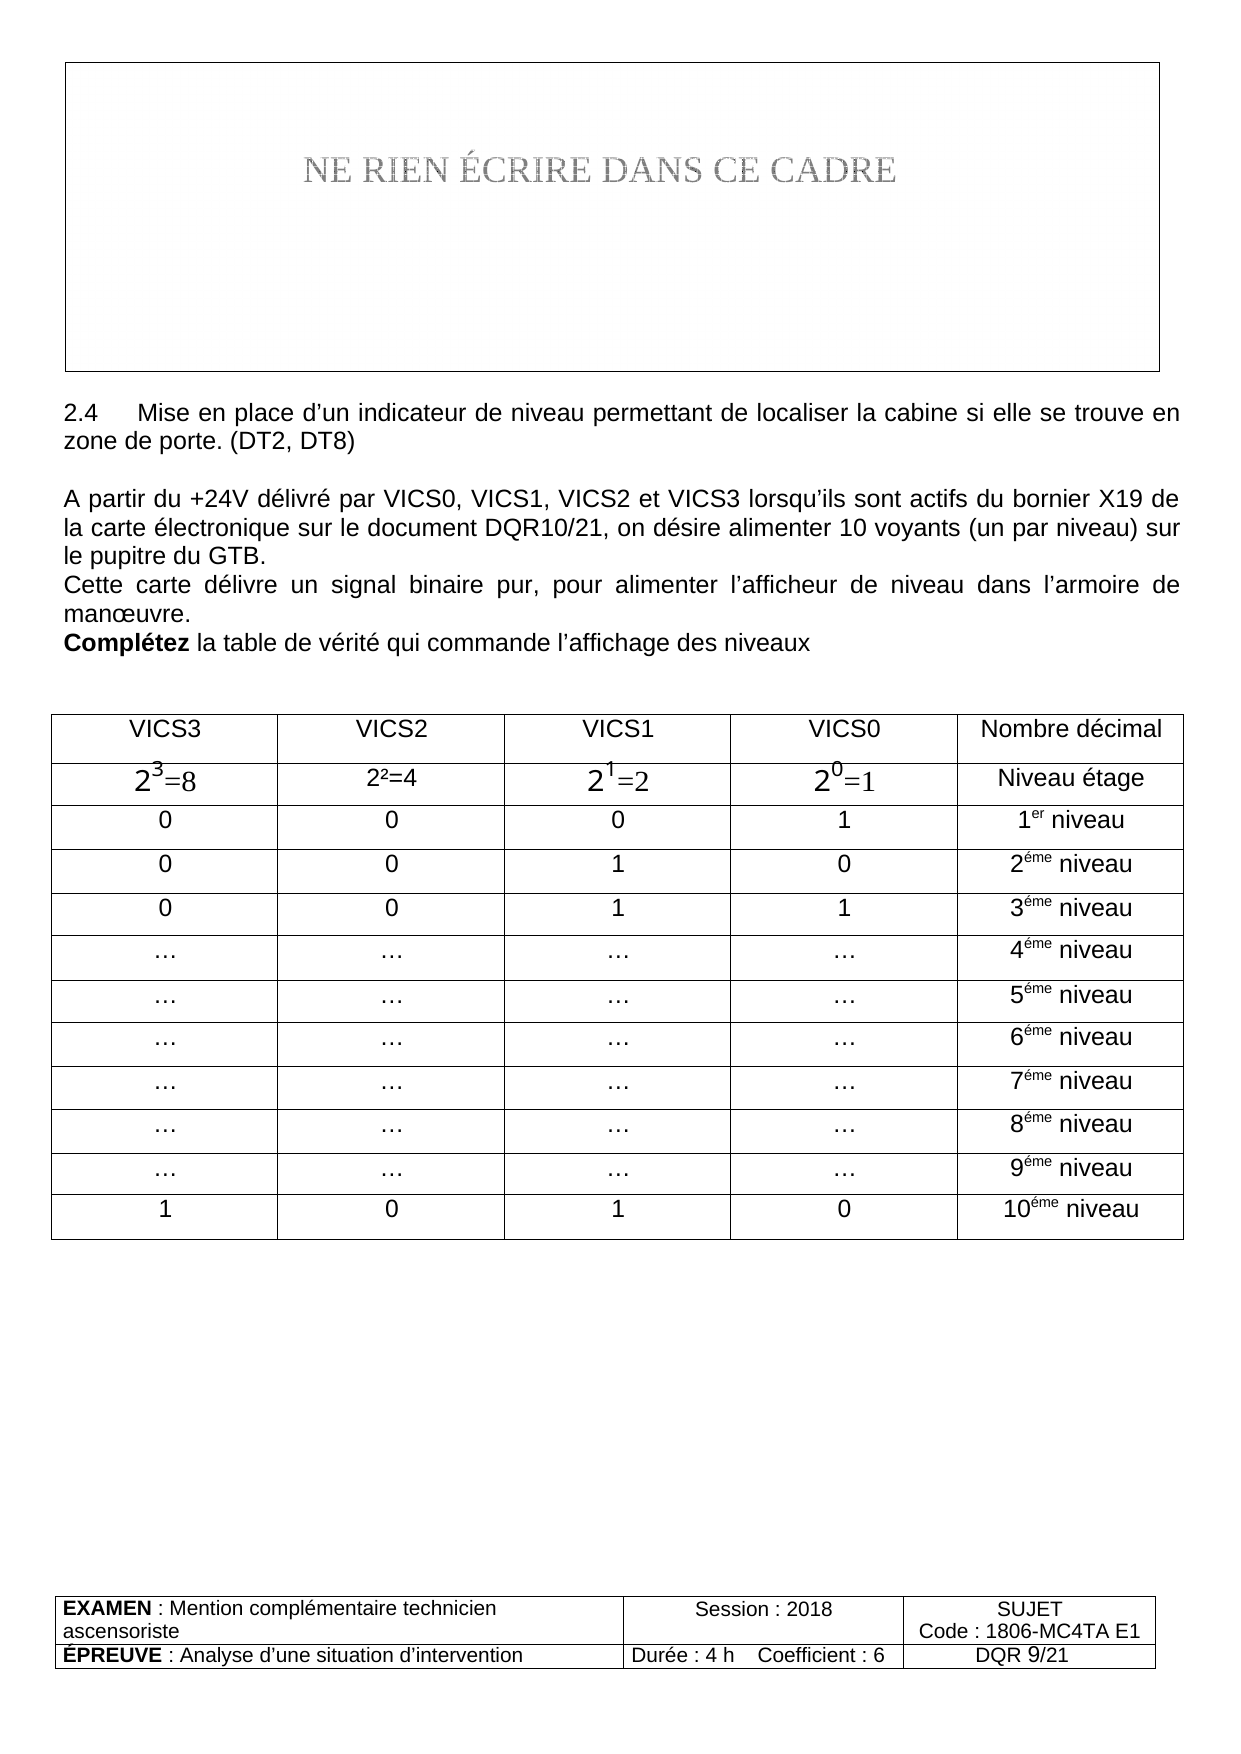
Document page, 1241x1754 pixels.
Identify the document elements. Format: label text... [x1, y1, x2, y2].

table_header Nombre décimal [958, 715, 1183, 763]
table_cell 0 [278, 806, 504, 849]
table_cell … [278, 1067, 504, 1108]
table_cell … [731, 936, 957, 979]
table_cell 8éme niveau [958, 1110, 1183, 1153]
table_cell … [278, 1154, 504, 1194]
table_cell 0 [278, 850, 504, 893]
table_header VICS0 [731, 715, 957, 763]
table_header VICS2 [278, 715, 504, 763]
table_cell 6éme niveau [958, 1023, 1183, 1066]
text A partir du +24V délivré par VICS0, VICS1, VICS2 et VICS3 lorsqu’ils sont actifs du bornier X19 de la carte électronique sur le document DQR10/21, on désire alimenter 10 voyants (un par niveau) sur le pupitre du GTB. [63, 484, 1182, 570]
table_cell … [731, 1023, 957, 1066]
table_cell 1 [505, 1195, 730, 1238]
table_cell 4éme niveau [958, 936, 1183, 979]
table_cell … [505, 1067, 730, 1108]
table_cell 23=8 [52, 764, 277, 805]
table_cell 1 [52, 1195, 277, 1238]
text Complétez la table de vérité qui commande l’affichage des niveaux [63, 627, 1213, 656]
table_cell 1 [731, 894, 957, 935]
table_cell … [52, 936, 277, 979]
table_cell … [731, 1110, 957, 1153]
table_cell … [52, 1110, 277, 1153]
table_cell 1er niveau [958, 806, 1183, 849]
table_cell 1 [505, 850, 730, 893]
text Cette carte délivre un signal binaire pur, pour alimenter l’afficheur de niveau dans l’armoire de manœuvre. [63, 570, 1182, 627]
table_cell 0 [52, 894, 277, 935]
table_cell … [505, 981, 730, 1022]
table_cell … [505, 936, 730, 979]
table_cell 3éme niveau [958, 894, 1183, 935]
list Mise en place d’un indicateur de niveau permettant de localiser la cabine si elle se trouve en zone de porte. (DT2, DT8) [63, 397, 1182, 455]
table_cell 0 [731, 1195, 957, 1238]
table_header VICS1 [505, 715, 730, 763]
table_cell … [52, 981, 277, 1022]
table_cell … [278, 1023, 504, 1066]
table_cell … [278, 1110, 504, 1153]
table_cell Niveau étage [958, 764, 1183, 805]
table_header VICS3 [52, 715, 277, 763]
table_cell … [52, 1067, 277, 1108]
table_cell 0 [505, 806, 730, 849]
table_cell … [505, 1023, 730, 1066]
table_cell … [505, 1110, 730, 1153]
table_cell 1 [505, 894, 730, 935]
table_cell 0 [731, 850, 957, 893]
table_cell 10éme niveau [958, 1195, 1183, 1238]
table_cell 0 [278, 894, 504, 935]
table_cell … [731, 1067, 957, 1108]
table_cell … [278, 981, 504, 1022]
table_cell 2²=4 [278, 764, 504, 805]
table_cell 21=2 [505, 764, 730, 805]
table_cell 5éme niveau [958, 981, 1183, 1022]
table_cell 0 [52, 806, 277, 849]
table_cell 0 [52, 850, 277, 893]
table_cell … [731, 1154, 957, 1194]
table_cell 7éme niveau [958, 1067, 1183, 1108]
table_cell 0 [278, 1195, 504, 1238]
table_cell … [278, 936, 504, 979]
table_cell 2éme niveau [958, 850, 1183, 893]
table_cell … [52, 1154, 277, 1194]
picture [66, 63, 1159, 371]
table_cell 9éme niveau [958, 1154, 1183, 1194]
table_cell … [505, 1154, 730, 1194]
table_cell … [731, 981, 957, 1022]
table_cell 1 [731, 806, 957, 849]
table_cell 20=1 [731, 764, 957, 805]
table_cell … [52, 1023, 277, 1066]
